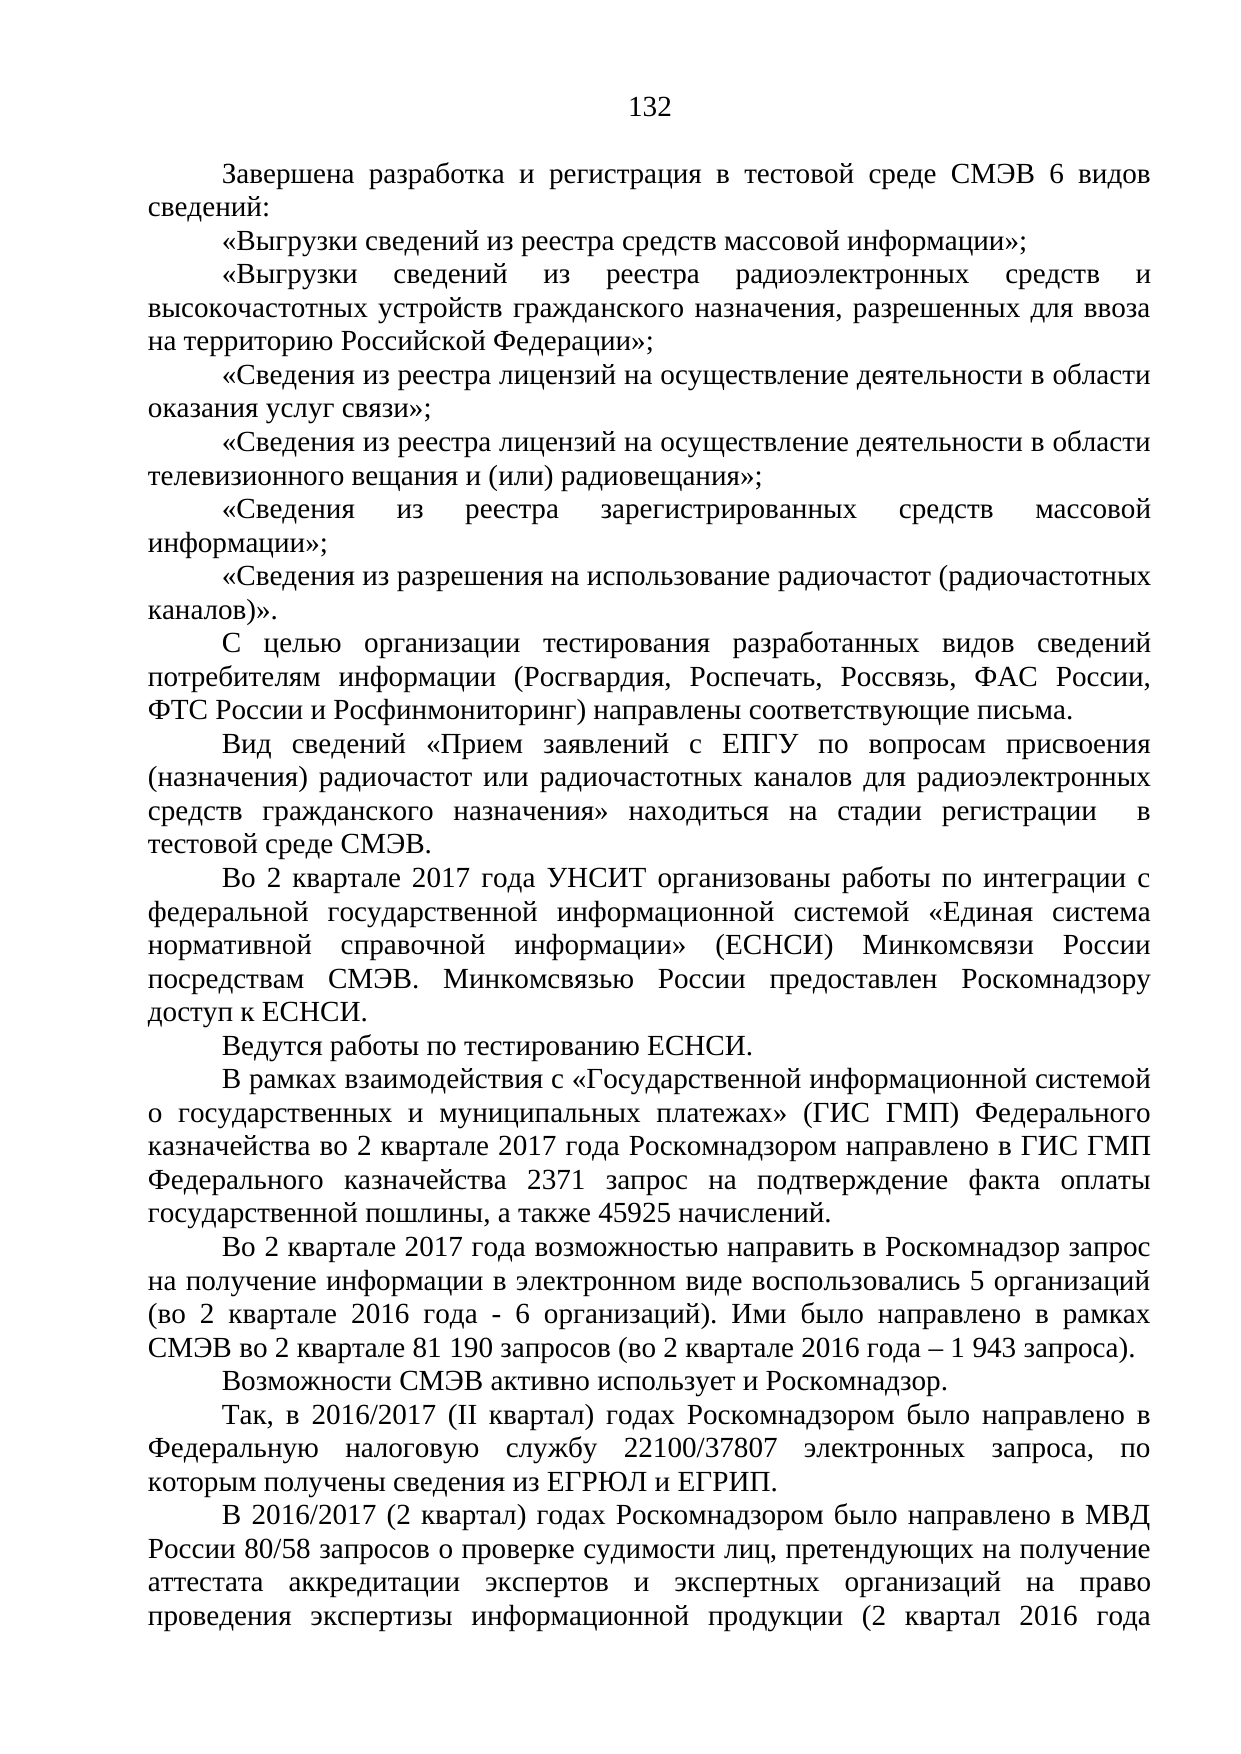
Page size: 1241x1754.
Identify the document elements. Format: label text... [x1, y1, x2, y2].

text Во 2 квартале 2017 года возможностью направить в Роскомнадзор запрос на получение информации в электронном виде воспользовались 5 организаций (во 2 квартале 2016 года - 6 организаций). Ими было направлено в рамках СМЭВ во 2 квартале 81 190 запросов (во 2 квартале 2016 года – 1 943 запроса). [148, 1229, 1152, 1363]
text «Сведения из реестра зарегистрированных средств массовой информации»; [148, 491, 1152, 558]
text «Сведения из реестра лицензий на осуществление деятельности в области оказания услуг связи»; [148, 357, 1152, 424]
text «Выгрузки сведений из реестра средств массовой информации»; [148, 223, 1152, 256]
text Во 2 квартале 2017 года УНСИТ организованы работы по интеграции с федеральной государственной информационной системой «Единая система нормативной справочной информации» (ЕСНСИ) Минкомсвязи России посредствам СМЭВ. Минкомсвязью России предоставлен Роскомнадзору доступ к ЕСНСИ. [148, 860, 1152, 1028]
text Так, в 2016/2017 (II квартал) годах Роскомнадзором было направлено в Федеральную налоговую службу 22100/37807 электронных запроса, по которым получены сведения из ЕГРЮЛ и ЕГРИП. [148, 1397, 1152, 1497]
text Завершена разработка и регистрация в тестовой среде СМЭВ 6 видов сведений: [148, 156, 1152, 223]
text Ведутся работы по тестированию ЕСНСИ. [148, 1028, 1152, 1061]
text «Выгрузки сведений из реестра радиоэлектронных средств и высокочастотных устройств гражданского назначения, разрешенных для ввоза на территорию Российской Федерации»; [148, 256, 1152, 357]
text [148, 1497, 1152, 1632]
text «Сведения из реестра лицензий на осуществление деятельности в области телевизионного вещания и (или) радиовещания»; [148, 424, 1152, 491]
text «Сведения из разрешения на использование радиочастот (радиочастотных каналов)». [148, 558, 1152, 625]
text С целью организации тестирования разработанных видов сведений потребителям информации (Росгвардия, Роспечать, Россвязь, ФАС России, ФТС России и Росфинмониторинг) направлены соответствующие письма. [148, 625, 1152, 726]
text Вид сведений «Прием заявлений с ЕПГУ по вопросам присвоения (назначения) радиочастот или радиочастотных каналов для радиоэлектронных средств гражданского назначения» находиться на стадии регистрации в тестовой среде СМЭВ. [148, 726, 1152, 860]
text Возможности СМЭВ активно использует и Роскомнадзор. [148, 1363, 1152, 1397]
text В рамках взаимодействия с «Государственной информационной системой о государственных и муниципальных платежах» (ГИС ГМП) Федерального казначейства во 2 квартале 2017 года Роскомнадзором направлено в ГИС ГМП Федерального казначейства 2371 запрос на подтверждение факта оплаты государственной пошлины, а также 45925 начислений. [148, 1061, 1152, 1229]
